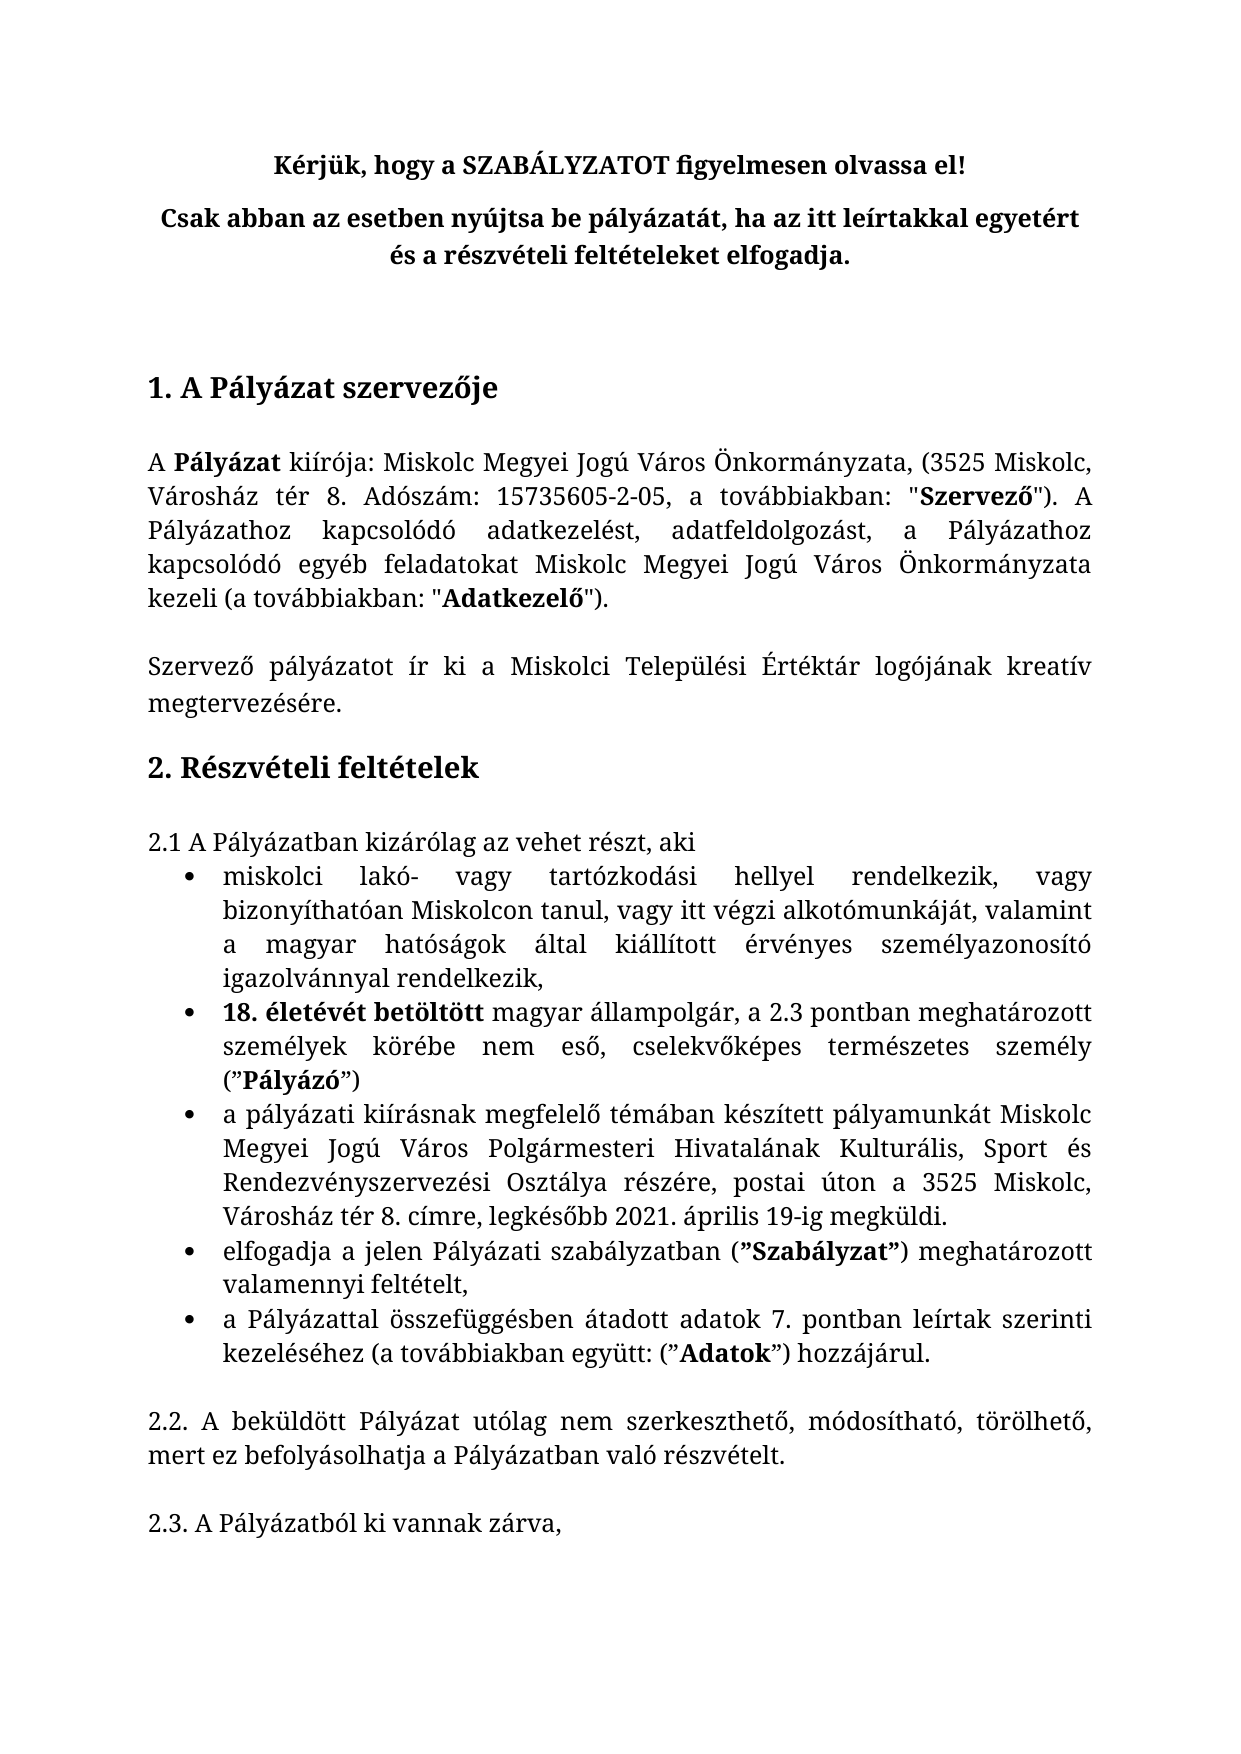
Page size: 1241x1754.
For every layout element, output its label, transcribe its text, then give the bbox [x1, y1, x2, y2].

list 18. életévét betöltött magyar állampolgár, a 2.3 pontban meghatározott személyek körébe nem eső, cselekvőképes természetes személy (”Pályázó”) [185, 995, 1093, 1097]
list elfogadja a jelen Pályázati szabályzatban (”Szabályzat”) meghatározott valamennyi feltételt, [185, 1233, 1093, 1301]
subtitle 2. Részvételi feltételek [148, 747, 1093, 787]
list a Pályázattal összefüggésben átadott adatok 7. pontban leírtak szerinti kezeléséhez (a továbbiakban együtt: (”Adatok”) hozzájárul. [185, 1301, 1093, 1369]
list a pályázati kiírásnak megfelelő témában készített pályamunkát Miskolc Megyei Jogú Város Polgármesteri Hivatalának Kulturális, Sport és Rendezvényszervezési Osztálya részére, postai úton a 3525 Miskolc, Városház tér 8. címre, legkésőbb 2021. április 19-ig megküldi. [185, 1097, 1093, 1233]
text Szervező pályázatot ír ki a Miskolci Települési Értéktár logójának kreatív megtervezésére. [148, 649, 1093, 720]
text 2.3. A Pályázatból ki vannak zárva, [148, 1506, 1093, 1540]
text A Pályázat kiírója: Miskolc Megyei Jogú Város Önkormányzata, (3525 Miskolc, Városház tér 8. Adószám: 15735605-2-05, a továbbiakban: "Szervező"). A Pályázathoz kapcsolódó adatkezelést, adatfeldolgozást, a Pályázathoz kapcsolódó egyéb feladatokat Miskolc Megyei Jogú Város Önkormányzata kezeli (a továbbiakban: "Adatkezelő"). [148, 444, 1093, 615]
list miskolci lakó- vagy tartózkodási hellyel rendelkezik, vagy bizonyíthatóan Miskolcon tanul, vagy itt végzi alkotómunkáját, valamint a magyar hatóságok által kiállított érvényes személyazonosító igazolvánnyal rendelkezik, [185, 858, 1093, 995]
text Kérjük, hogy a SZABÁLYZATOT figyelmesen olvassa el! [148, 148, 1093, 182]
text 2.2. A beküldött Pályázat utólag nem szerkeszthető, módosítható, törölhető, mert ez befolyásolhatja a Pályázatban való részvételt. [148, 1403, 1093, 1472]
text Csak abban az esetben nyújtsa be pályázatát, ha az itt leírtakkal egyetért [148, 201, 1093, 235]
text és a részvételi feltételeket elfogadja. [148, 238, 1093, 272]
subtitle 1. A Pályázat szervezője [148, 368, 1093, 407]
text 2.1 A Pályázatban kizárólag az vehet részt, aki [148, 824, 1093, 858]
